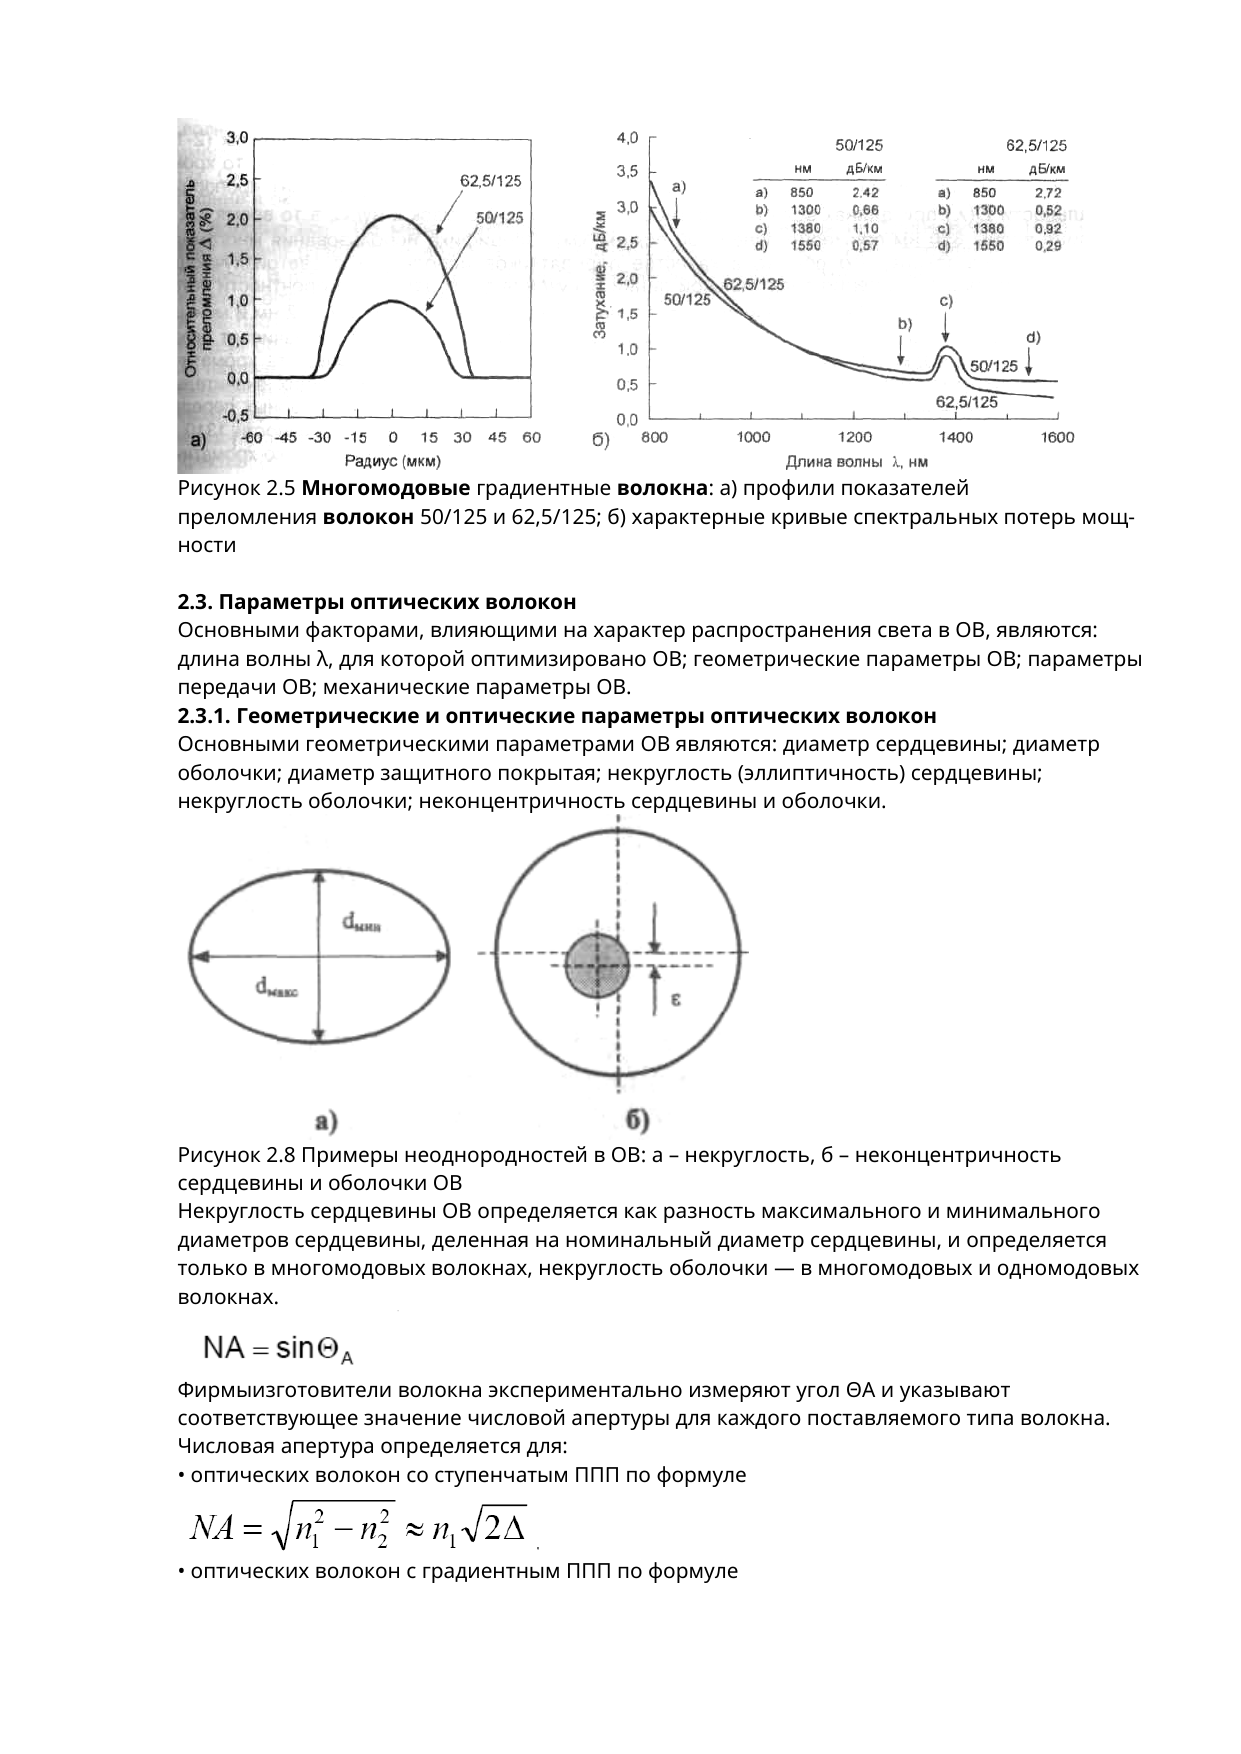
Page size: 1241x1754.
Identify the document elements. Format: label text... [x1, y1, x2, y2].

text Некруглость сердцевины ОВ определяется как разность максимального и минимального диаметров сердцевины, деленная на номинальный диаметр сердцевины, и определяется только в многомодовых волокнах, некруглость оболочки — в многомодовых и одномодовых волокнах. [177, 1197, 1152, 1310]
picture [177, 1488, 557, 1556]
text Рисунок 2.5 Многомодовые градиентные волокна: а) профили показателей преломления волокон 50/125 и 62,5/125; б) характерные кривые спектральных потерь мощ-ности [177, 473, 1152, 559]
text 2.3.1. Геометрические и оптические параметры оптических волокон [177, 701, 1152, 729]
picture [177, 814, 749, 1140]
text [177, 1310, 1152, 1584]
text Основными факторами, влияющими на характер распространения света в ОВ, являются: длина волны λ, для которой оптимизировано ОВ; геометрические параметры ОВ; параметры передачи ОВ; механические параметры ОВ. [177, 616, 1152, 701]
picture [177, 1310, 399, 1375]
text 2.3. Параметры оптических волокон [177, 559, 1152, 616]
picture [177, 118, 1084, 474]
